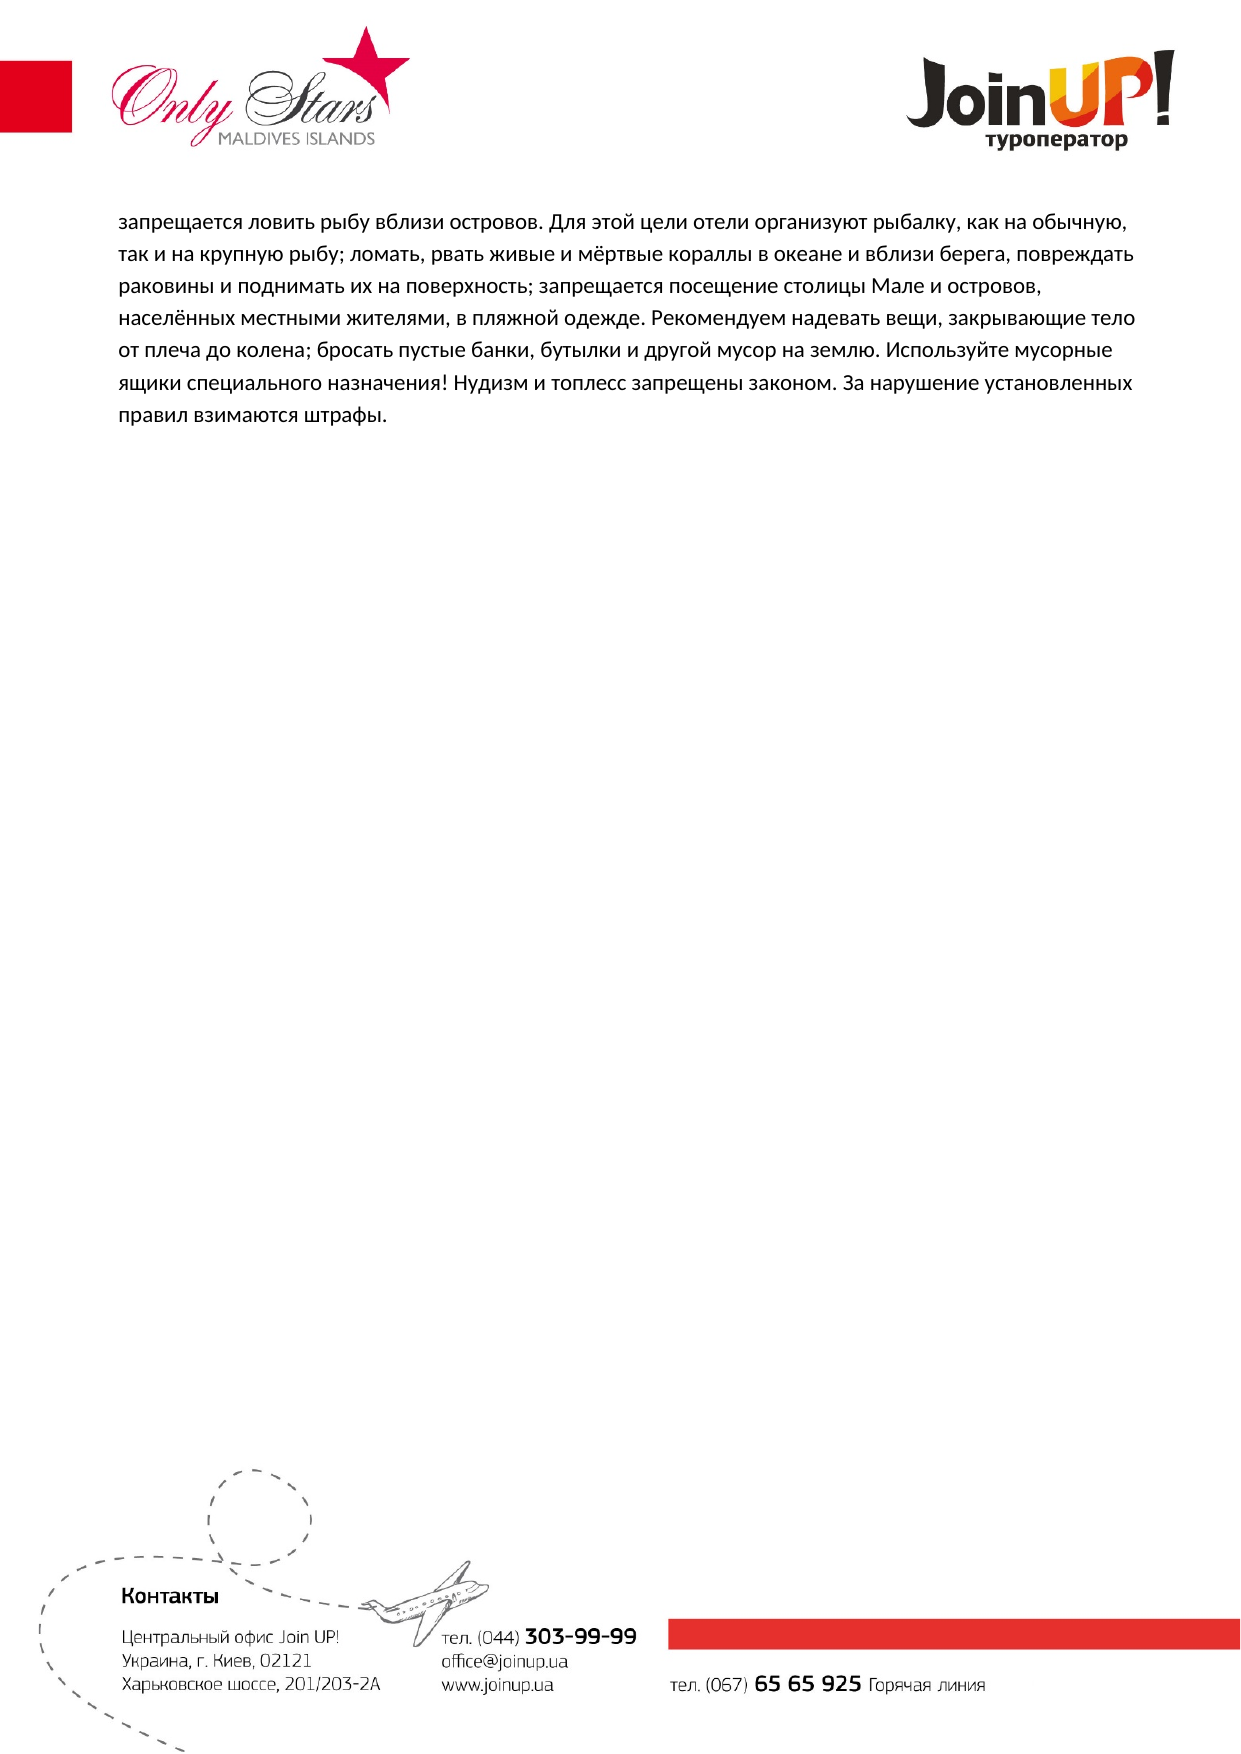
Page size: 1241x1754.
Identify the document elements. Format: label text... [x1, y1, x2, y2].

picture [0, 0, 1179, 207]
picture [38, 1444, 1241, 1752]
